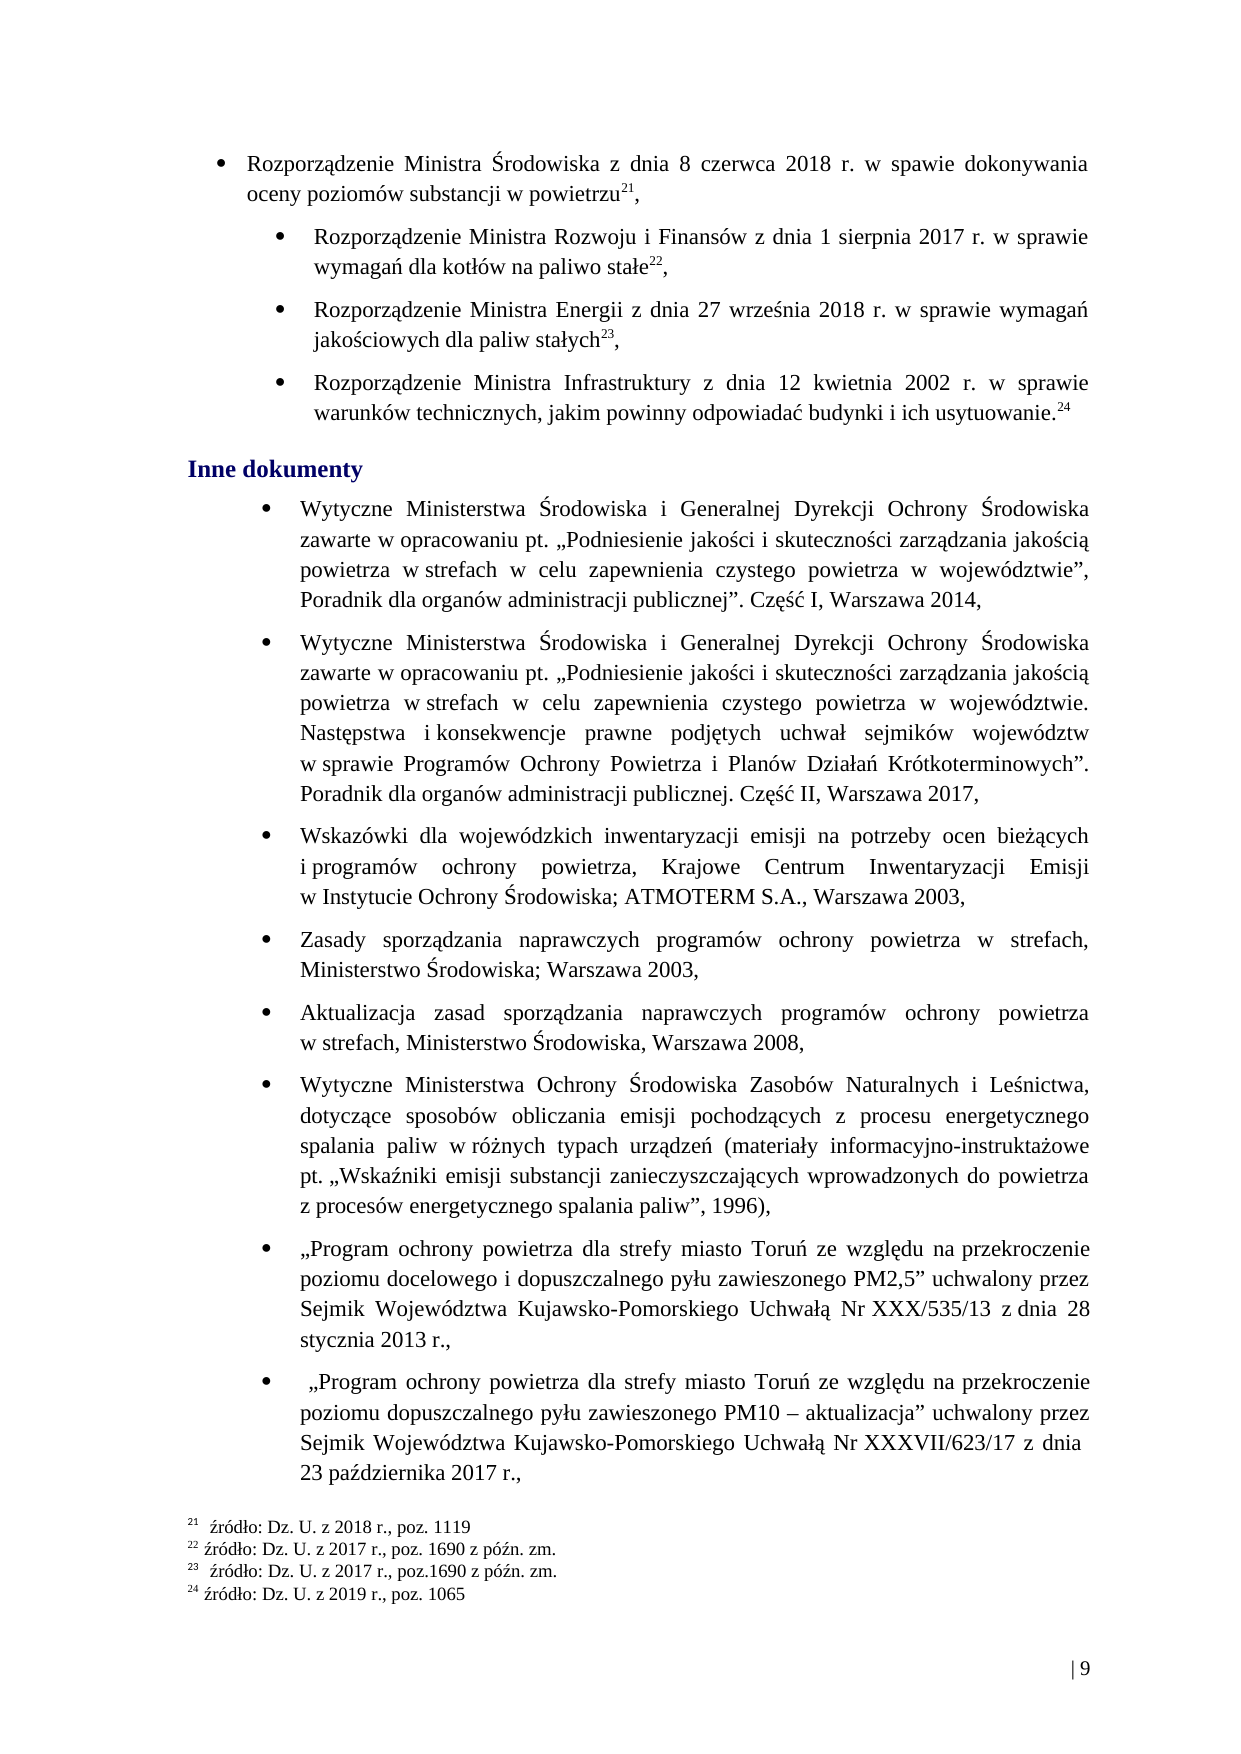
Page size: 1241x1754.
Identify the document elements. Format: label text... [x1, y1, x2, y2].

text Rozporządzenie Ministra Rozwoju i Finansów z dnia 1 sierpnia 2017 r. w sprawie wymagań dla kotłów na paliwo stałe, [276, 223, 1090, 279]
text Wskazówki dla wojewódzkich inwentaryzacji emisji na potrzeby ocen bieżących i programów ochrony powietrza, Krajowe Centrum Inwentaryzacji Emisji w Instytucie Ochrony Środowiska; ATMOTERM S.A., Warszawa 2003, [262, 822, 1090, 909]
text Wytyczne Ministerstwa Środowiska i Generalnej Dyrekcji Ochrony Środowiska zawarte w opracowaniu pt. „Podniesienie jakości i skuteczności zarządzania jakością powietrza w strefach w celu zapewnienia czystego powietrza w województwie”, Poradnik dla organów administracji publicznej”. Część I, Warszawa 2014, [262, 495, 1090, 612]
text Zasady sporządzania naprawczych programów ochrony powietrza w strefach, Ministerstwo Środowiska; Warszawa 2003, [262, 926, 1090, 982]
text Rozporządzenie Ministra Energii z dnia 27 września 2018 r. w sprawie wymagań jakościowych dla paliw stałych, [276, 296, 1090, 352]
text Aktualizacja zasad sporządzania naprawczych programów ochrony powietrza w strefach, Ministerstwo Środowiska, Warszawa 2008, [262, 998, 1090, 1055]
text „Program ochrony powietrza dla strefy miasto Toruń ze względu na przekroczenie poziomu dopuszczalnego pyłu zawieszonego PM10 – aktualizacja” uchwalony przez Sejmik Województwa Kujawsko-Pomorskiego Uchwałą Nr XXXVII/623/17 z dnia 23 października 2017 r., [262, 1368, 1090, 1485]
text Rozporządzenie Ministra Infrastruktury z dnia 12 kwietnia 2002 r. w sprawie warunków technicznych, jakim powinny odpowiadać budynki i ich usytuowanie. [276, 369, 1090, 425]
text Wytyczne Ministerstwa Ochrony Środowiska Zasobów Naturalnych i Leśnictwa, dotyczące sposobów obliczania emisji pochodzących z procesu energetycznego spalania paliw w różnych typach urządzeń (materiały informacyjno-instruktażowe pt. „Wskaźniki emisji substancji zanieczyszczających wprowadzonych do powietrza z procesów energetycznego spalania paliw”, 1996), [262, 1071, 1090, 1219]
text Wytyczne Ministerstwa Środowiska i Generalnej Dyrekcji Ochrony Środowiska zawarte w opracowaniu pt. „Podniesienie jakości i skuteczności zarządzania jakością powietrza w strefach w celu zapewnienia czystego powietrza w województwie. Następstwa i konsekwencje prawne podjętych uchwał sejmików województw w sprawie Programów Ochrony Powietrza i Planów Działań Krótkoterminowych”. Poradnik dla organów administracji publicznej. Część II, Warszawa 2017, [262, 629, 1090, 806]
text „Program ochrony powietrza dla strefy miasto Toruń ze względu na przekroczenie poziomu docelowego i dopuszczalnego pyłu zawieszonego PM2,5” uchwalony przez Sejmik Województwa Kujawsko-Pomorskiego Uchwałą Nr XXX/535/13 z dnia 28 stycznia 2013 r., [262, 1235, 1090, 1352]
text Rozporządzenie Ministra Środowiska z dnia 8 czerwca 2018 r. w spawie dokonywania oceny poziomów substancji w powietrzu, [217, 150, 1090, 207]
text Inne dokumenty [187, 454, 1090, 483]
